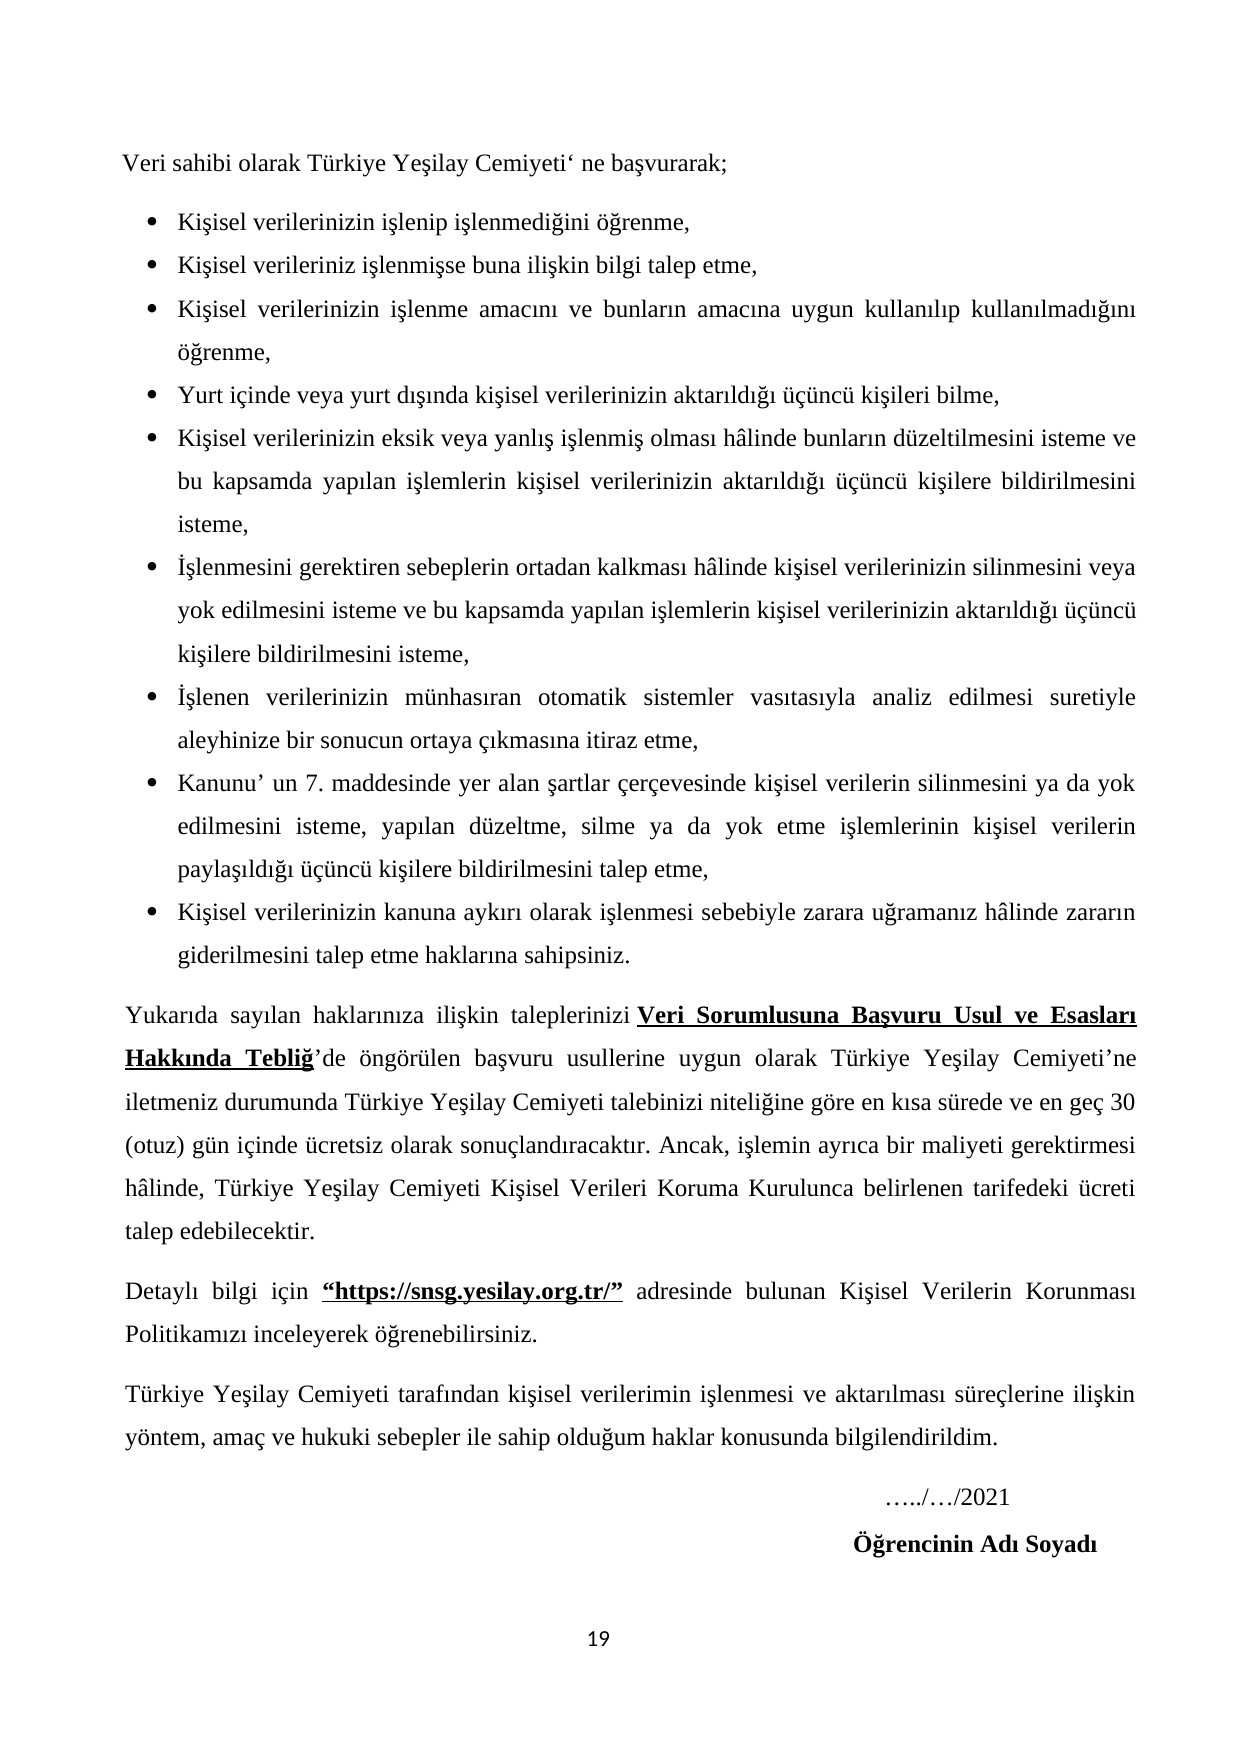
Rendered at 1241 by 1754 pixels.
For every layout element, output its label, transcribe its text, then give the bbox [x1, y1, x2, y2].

text Öğrencinin Adı Soyadı [59, 1529, 1137, 1558]
text Veri sahibi olarak Türkiye Yeşilay Cemiyeti‘ ne başvurarak; [59, 148, 1137, 176]
text Yukarıda sayılan haklarınıza ilişkin taleplerinizi Veri Sorumlusuna Başvuru Usul ve Esasları Hakkında Tebliğ’de öngörülen başvuru usullerine uygun olarak Türkiye Yeşilay Cemiyeti’ne iletmeniz durumunda Türkiye Yeşilay Cemiyeti talebinizi niteliğine göre en kısa sürede ve en geç 30 (otuz) gün içinde ücretsiz olarak sonuçlandıracaktır. Ancak, işlemin ayrıca bir maliyeti gerektirmesi hâlinde, Türkiye Yeşilay Cemiyeti Kişisel Verileri Koruma Kurulunca belirlenen tarifedeki ücreti talep edebilecektir. [125, 1000, 1137, 1245]
list Kişisel verilerinizin işlenip işlenmediğini öğrenme, [148, 207, 1137, 236]
list İşlenen verilerinizin münhasıran otomatik sistemler vasıtasıyla analiz edilmesi suretiyle aleyhinize bir sonucun ortaya çıkmasına itiraz etme, [148, 682, 1137, 754]
list Yurt içinde veya yurt dışında kişisel verilerinizin aktarıldığı üçüncü kişileri bilme, [148, 380, 1137, 409]
list İşlenmesini gerektiren sebeplerin ortadan kalkması hâlinde kişisel verilerinizin silinmesini veya yok edilmesini isteme ve bu kapsamda yapılan işlemlerin kişisel verilerinizin aktarıldığı üçüncü kişilere bildirilmesini isteme, [148, 552, 1137, 667]
list Kişisel verilerinizin eksik veya yanlış işlenmiş olması hâlinde bunların düzeltilmesini isteme ve bu kapsamda yapılan işlemlerin kişisel verilerinizin aktarıldığı üçüncü kişilere bildirilmesini isteme, [148, 423, 1137, 538]
list Kişisel verilerinizin kanuna aykırı olarak işlenmesi sebebiyle zarara uğramanız hâlinde zararın giderilmesini talep etme haklarına sahipsiniz. [148, 897, 1137, 969]
list Kanunu’ un 7. maddesinde yer alan şartlar çerçevesinde kişisel verilerin silinmesini ya da yok edilmesini isteme, yapılan düzeltme, silme ya da yok etme işlemlerinin kişisel verilerin paylaşıldığı üçüncü kişilere bildirilmesini talep etme, [148, 768, 1137, 883]
list Kişisel verilerinizin işlenme amacını ve bunların amacına uygun kullanılıp kullanılmadığını öğrenme, [148, 294, 1137, 366]
text …../…/2021 [59, 1482, 1137, 1510]
list Kişisel verileriniz işlenmişse buna ilişkin bilgi talep etme, [148, 251, 1137, 279]
text Detaylı bilgi için “https://snsg.yesilay.org.tr/” adresinde bulunan Kişisel Verilerin Korunması Politikamızı inceleyerek öğrenebilirsiniz. [125, 1276, 1137, 1348]
text Türkiye Yeşilay Cemiyeti tarafından kişisel verilerimin işlenmesi ve aktarılması süreçlerine ilişkin yöntem, amaç ve hukuki sebepler ile sahip olduğum haklar konusunda bilgilendirildim. [125, 1379, 1137, 1451]
